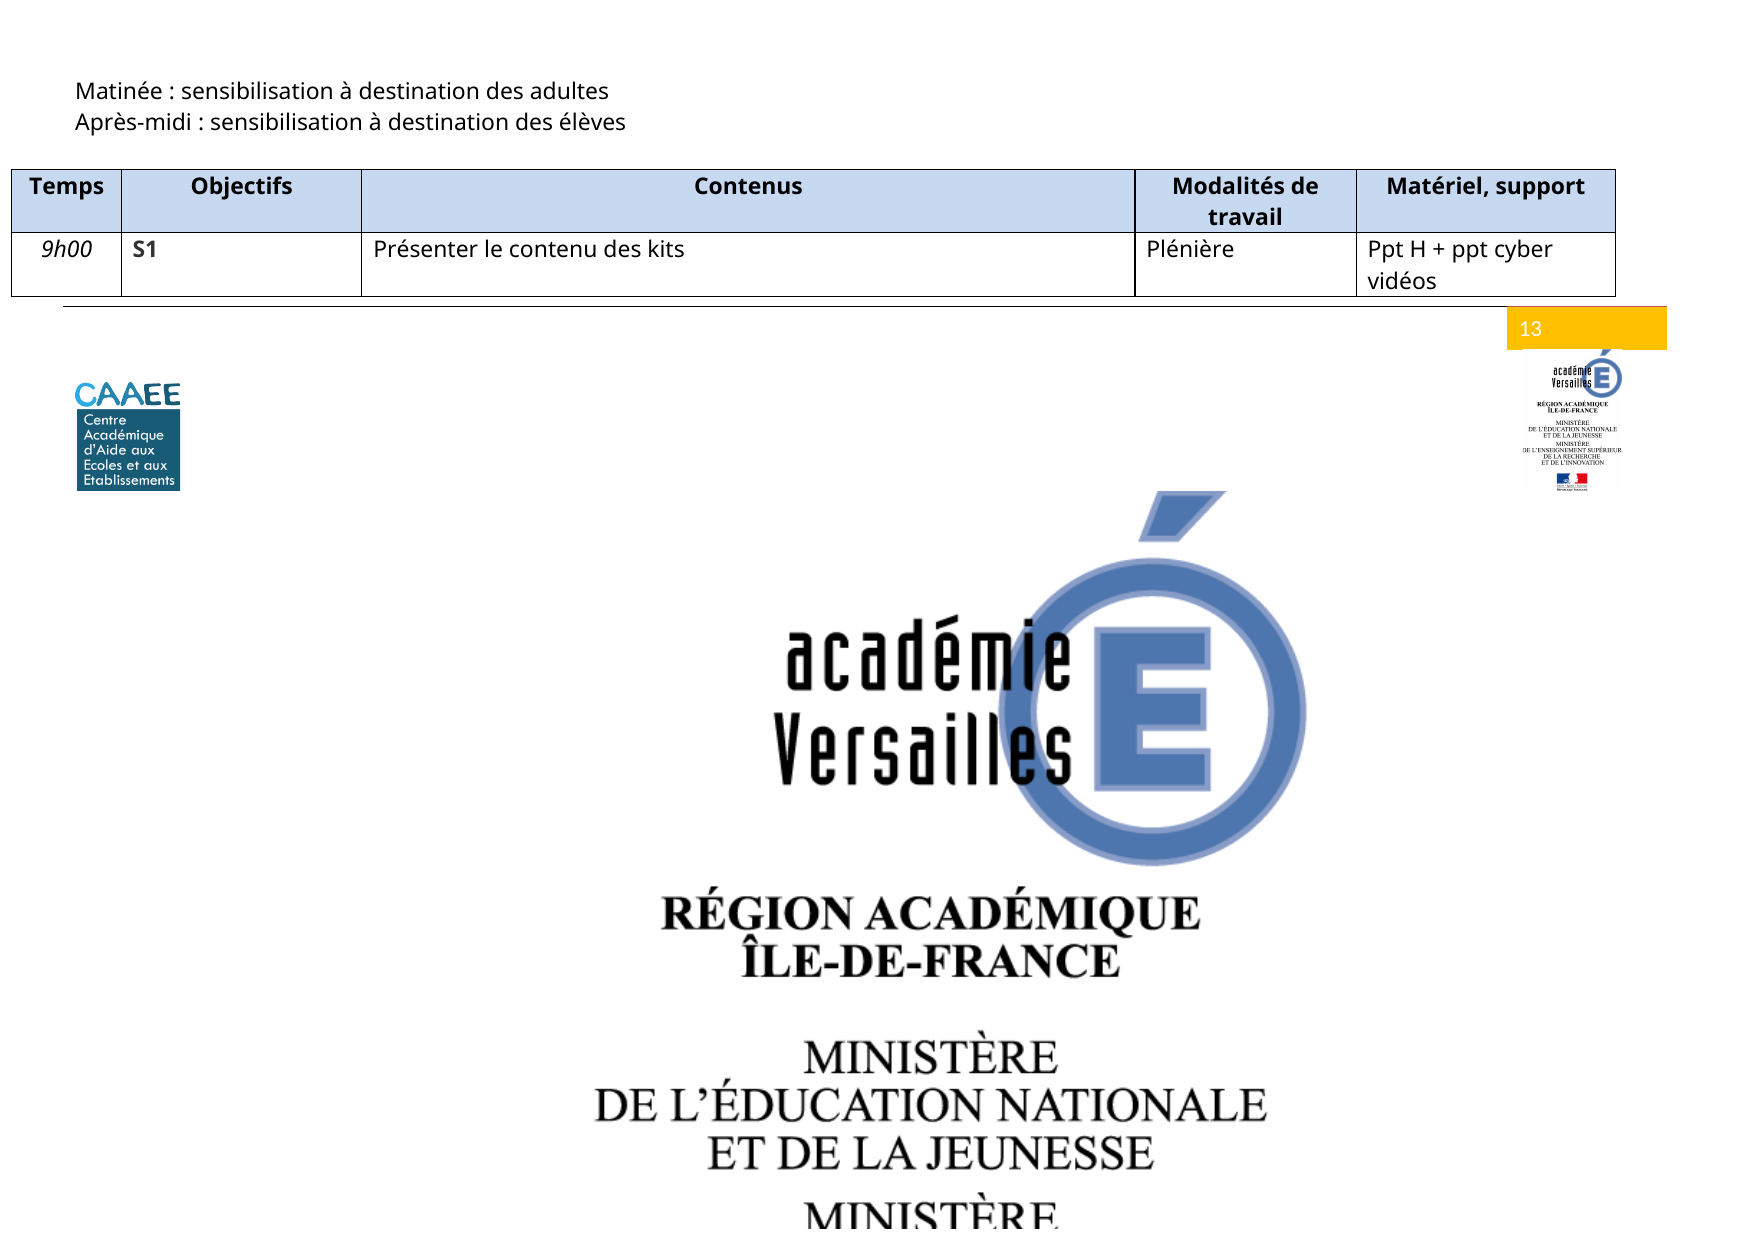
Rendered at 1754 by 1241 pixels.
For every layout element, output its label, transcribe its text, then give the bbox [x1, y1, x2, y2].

text Après-midi : sensibilisation à destination des élèves [75, 106, 1679, 137]
table_cell Ppt H + ppt cyber vidéos [1357, 233, 1615, 296]
table_header Temps [12, 170, 121, 232]
table_header Modalités de travail [1136, 170, 1356, 232]
table_cell Plénière [1136, 233, 1356, 296]
text Matinée : sensibilisation à destination des adultes [75, 75, 1679, 106]
picture [1522, 349, 1623, 491]
picture [547, 491, 1314, 1229]
table_header Objectifs [122, 170, 361, 232]
table_cell 9h00 20’ [12, 233, 121, 296]
table_header Matériel, support [1357, 170, 1615, 232]
table_cell S1 Présenter le contenu du kit de sensibilisation à destination des adultes [122, 233, 361, 296]
picture [75, 382, 181, 491]
table_cell Présenter le contenu des kits [362, 233, 1134, 296]
table_header Contenus [362, 170, 1134, 232]
